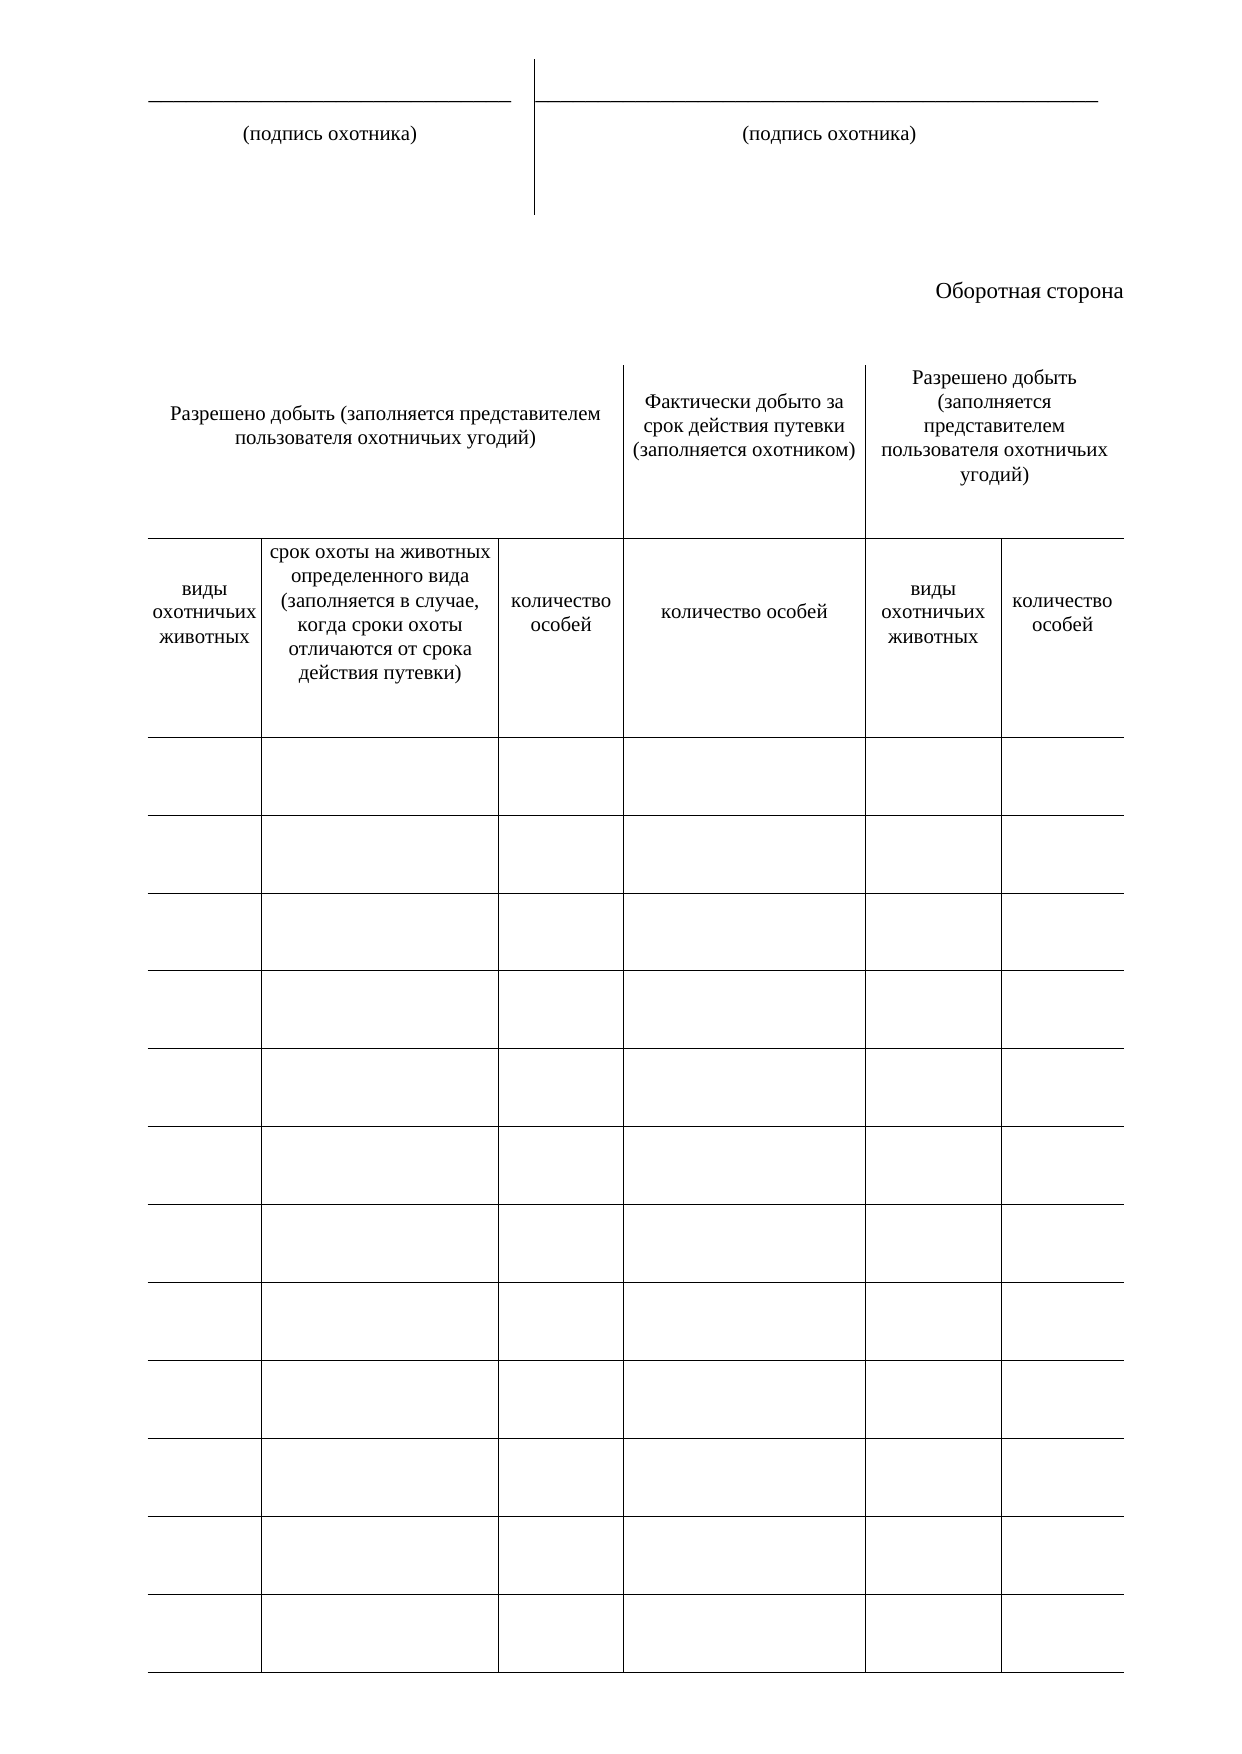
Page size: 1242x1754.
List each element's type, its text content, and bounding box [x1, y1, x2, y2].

table_cell [624, 738, 865, 814]
table_cell [1002, 1049, 1123, 1126]
table_cell [1002, 1205, 1123, 1282]
table_cell [866, 1361, 1001, 1438]
table_cell [866, 971, 1001, 1048]
table_cell [1002, 1439, 1123, 1516]
table_cell [262, 738, 498, 814]
text Оборотная сторона [148, 277, 1123, 303]
table_header Разрешено добыть (заполняется представителем пользователя охотничьих угодий) [866, 365, 1123, 538]
table_cell [499, 738, 623, 814]
table_cell [499, 1205, 623, 1282]
table_cell [148, 816, 261, 892]
table_cell [262, 1595, 498, 1672]
table_cell [148, 1205, 261, 1282]
table_cell [499, 894, 623, 970]
table_cell [148, 1127, 261, 1204]
table_cell [499, 1361, 623, 1438]
table_cell [262, 816, 498, 892]
table_cell [1002, 971, 1123, 1048]
table_cell [1002, 1127, 1123, 1204]
table_cell [148, 1517, 261, 1594]
table_cell [499, 1127, 623, 1204]
table_cell [499, 1049, 623, 1126]
table_cell [499, 1283, 623, 1360]
table_cell количество особей [1002, 539, 1123, 737]
table_cell [866, 894, 1001, 970]
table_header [148, 59, 534, 215]
table_cell [1002, 1595, 1123, 1672]
table_cell [624, 971, 865, 1048]
table_cell [499, 971, 623, 1048]
table_cell количество особей [624, 539, 865, 737]
table_cell [262, 1283, 498, 1360]
table_cell [262, 1517, 498, 1594]
table_cell [624, 1127, 865, 1204]
table_cell [1002, 1283, 1123, 1360]
table_cell [866, 1517, 1001, 1594]
table_cell [499, 1439, 623, 1516]
table_cell количество особей [499, 539, 623, 737]
table_cell [148, 1049, 261, 1126]
table_cell [866, 1439, 1001, 1516]
table_cell [624, 1439, 865, 1516]
table_cell [866, 1127, 1001, 1204]
table_cell [866, 1049, 1001, 1126]
table_cell виды охотничьих животных [866, 539, 1001, 737]
table_cell [262, 1049, 498, 1126]
table_cell [148, 1283, 261, 1360]
table_header Фактически добыто за срок действия путевки (заполняется охотником) [624, 365, 865, 538]
table_cell [262, 1127, 498, 1204]
table_cell [148, 971, 261, 1048]
table_cell [148, 894, 261, 970]
table_cell [148, 1595, 261, 1672]
table_cell [624, 1595, 865, 1672]
table_cell [1002, 894, 1123, 970]
table_cell [866, 816, 1001, 892]
table_cell [866, 1595, 1001, 1672]
table_cell [624, 1049, 865, 1126]
table_cell [624, 816, 865, 892]
table_cell [262, 1361, 498, 1438]
table_cell [148, 1361, 261, 1438]
table_cell срок охоты на животных определенного вида (заполняется в случае, когда сроки охоты отличаются от срока действия путевки) [262, 539, 498, 737]
table_cell [1002, 816, 1123, 892]
table_cell [866, 1205, 1001, 1282]
table_cell [866, 738, 1001, 814]
table_cell [624, 894, 865, 970]
table_cell [624, 1361, 865, 1438]
table_cell [262, 894, 498, 970]
table_cell [624, 1517, 865, 1594]
table_cell [624, 1205, 865, 1282]
table_cell [1002, 1517, 1123, 1594]
table_cell [262, 971, 498, 1048]
table_cell [866, 1283, 1001, 1360]
table_cell [499, 1595, 623, 1672]
table_cell [1002, 738, 1123, 814]
table_cell [499, 816, 623, 892]
table_cell виды охотничьих животных [148, 539, 261, 737]
table_cell [499, 1517, 623, 1594]
table_header Разрешено добыть (заполняется представителем пользователя охотничьих угодий) [148, 365, 623, 538]
table_cell [624, 1283, 865, 1360]
table_cell [262, 1439, 498, 1516]
table_cell [148, 1439, 261, 1516]
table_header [535, 59, 1123, 215]
table_cell [262, 1205, 498, 1282]
table_cell [1002, 1361, 1123, 1438]
table_cell [148, 738, 261, 814]
